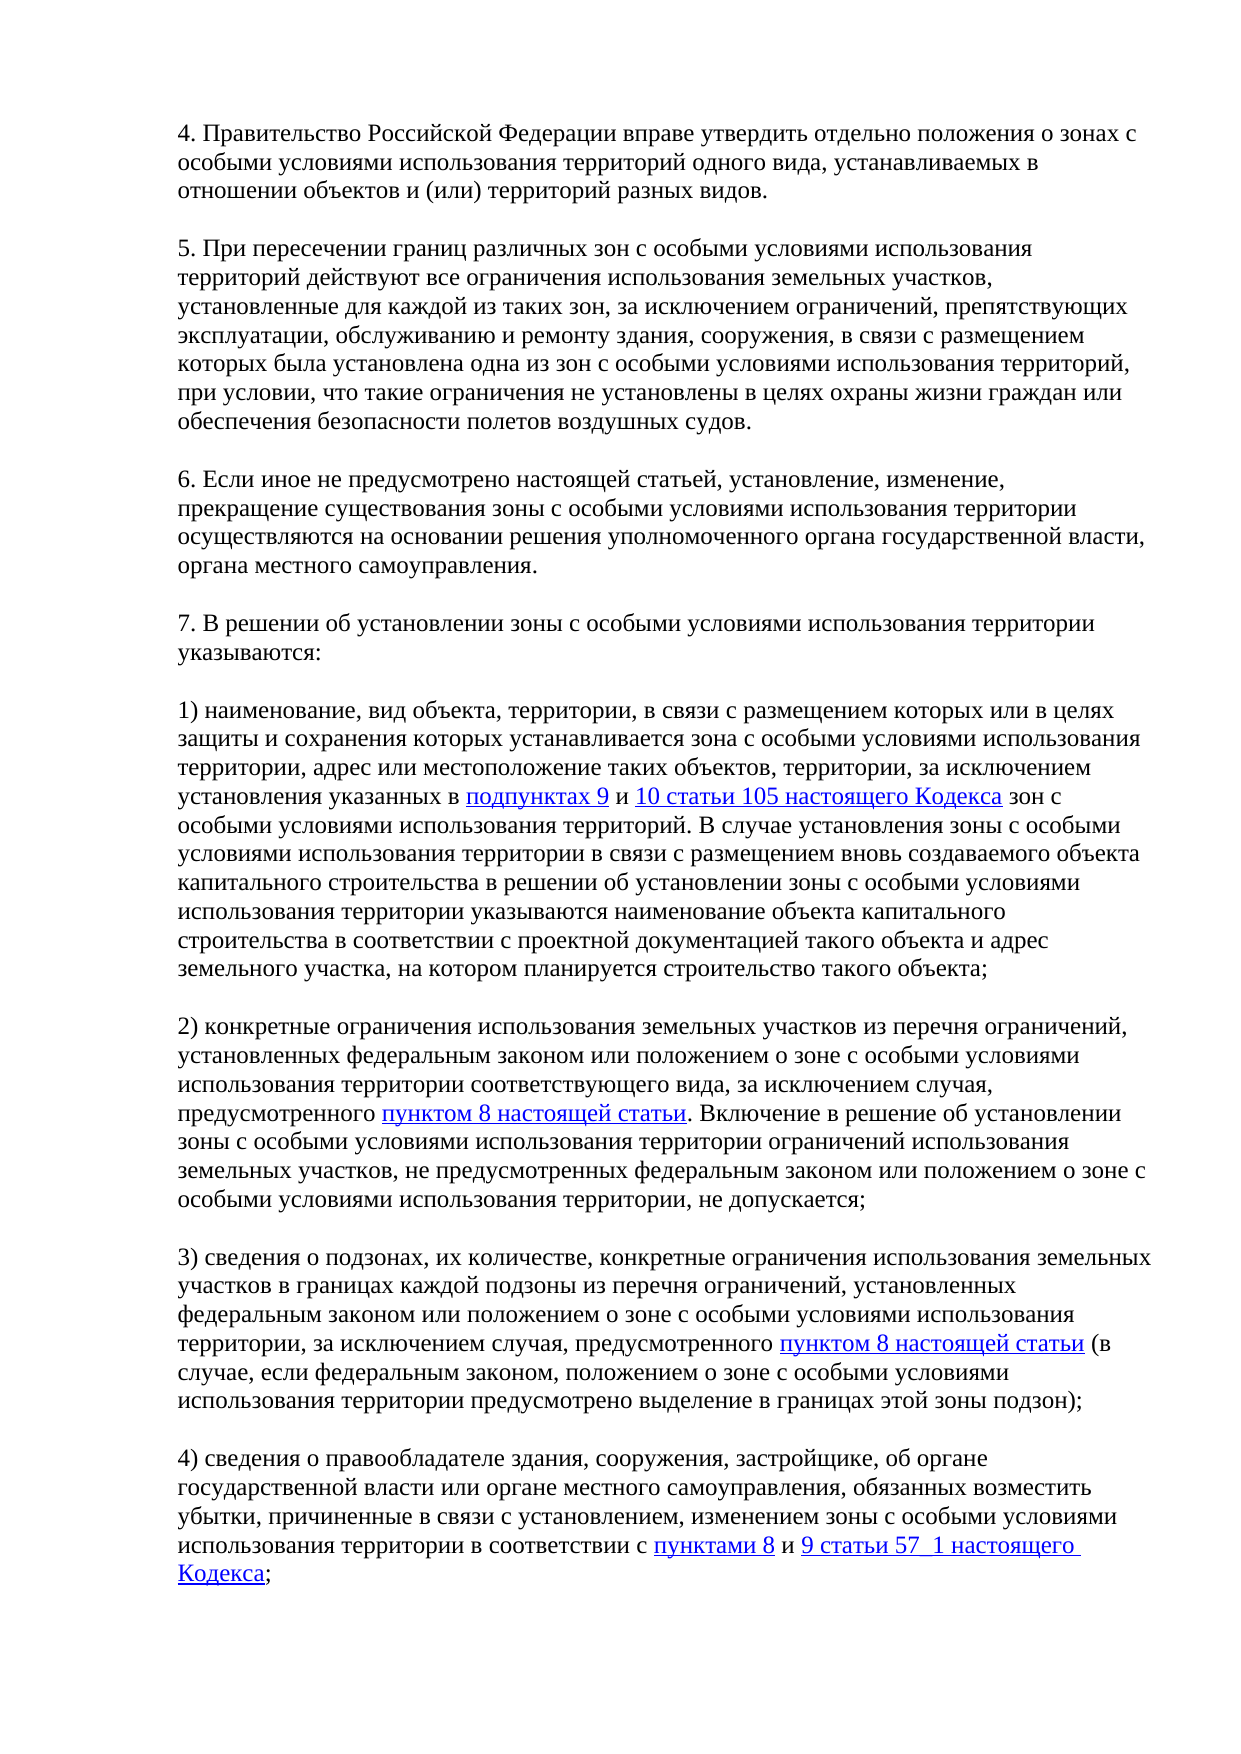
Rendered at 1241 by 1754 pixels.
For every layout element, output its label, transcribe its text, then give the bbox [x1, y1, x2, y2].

text 3) сведения о подзонах, их количестве, конкретные ограничения использования земельных участков в границах каждой подзоны из перечня ограничений, установленных федеральным законом или положением о зоне с особыми условиями использования территории, за исключением случая, предусмотренного пунктом 8 настоящей статьи (в случае, если федеральным законом, положением о зоне с особыми условиями использования территории предусмотрено выделение в границах этой зоны подзон); [177, 1242, 1152, 1414]
text 5. При пересечении границ различных зон с особыми условиями использования территорий действуют все ограничения использования земельных участков, установленные для каждой из таких зон, за исключением ограничений, препятствующих эксплуатации, обслуживанию и ремонту здания, сооружения, в связи с размещением которых была установлена одна из зон с особыми условиями использования территорий, при условии, что такие ограничения не установлены в целях охраны жизни граждан или обеспечения безопасности полетов воздушных судов. [177, 233, 1152, 435]
text 2) конкретные ограничения использования земельных участков из перечня ограничений, установленных федеральным законом или положением о зоне с особыми условиями использования территории соответствующего вида, за исключением случая, предусмотренного пунктом 8 настоящей статьи. Включение в решение об установлении зоны с особыми условиями использования территории ограничений использования земельных участков, не предусмотренных федеральным законом или положением о зоне с особыми условиями использования территории, не допускается; [177, 1011, 1152, 1213]
text 6. Если иное не предусмотрено настоящей статьей, установление, изменение, прекращение существования зоны с особыми условиями использования территории осуществляются на основании решения уполномоченного органа государственной власти, органа местного самоуправления. [177, 464, 1152, 579]
text 4. Правительство Российской Федерации вправе утвердить отдельно положения о зонах с особыми условиями использования территорий одного вида, устанавливаемых в отношении объектов и (или) территорий разных видов. [177, 118, 1152, 204]
text 1) наименование, вид объекта, территории, в связи с размещением которых или в целях защиты и сохранения которых устанавливается зона с особыми условиями использования территории, адрес или местоположение таких объектов, территории, за исключением установления указанных в подпунктах 9 и 10 статьи 105 настоящего Кодекса зон с особыми условиями использования территорий. В случае установления зоны с особыми условиями использования территории в связи с размещением вновь создаваемого объекта капитального строительства в решении об установлении зоны с особыми условиями использования территории указываются наименование объекта капитального строительства в соответствии с проектной документацией такого объекта и адрес земельного участка, на котором планируется строительство такого объекта; [177, 695, 1152, 982]
text 7. В решении об установлении зоны с особыми условиями использования территории указываются: [177, 608, 1152, 666]
text 4) сведения о правообладателе здания, сооружения, застройщике, об органе государственной власти или органе местного самоуправления, обязанных возместить убытки, причиненные в связи с установлением, изменением зоны с особыми условиями использования территории в соответствии с пунктами 8 и 9 статьи 57_1 настоящего Кодекса; [177, 1443, 1152, 1587]
